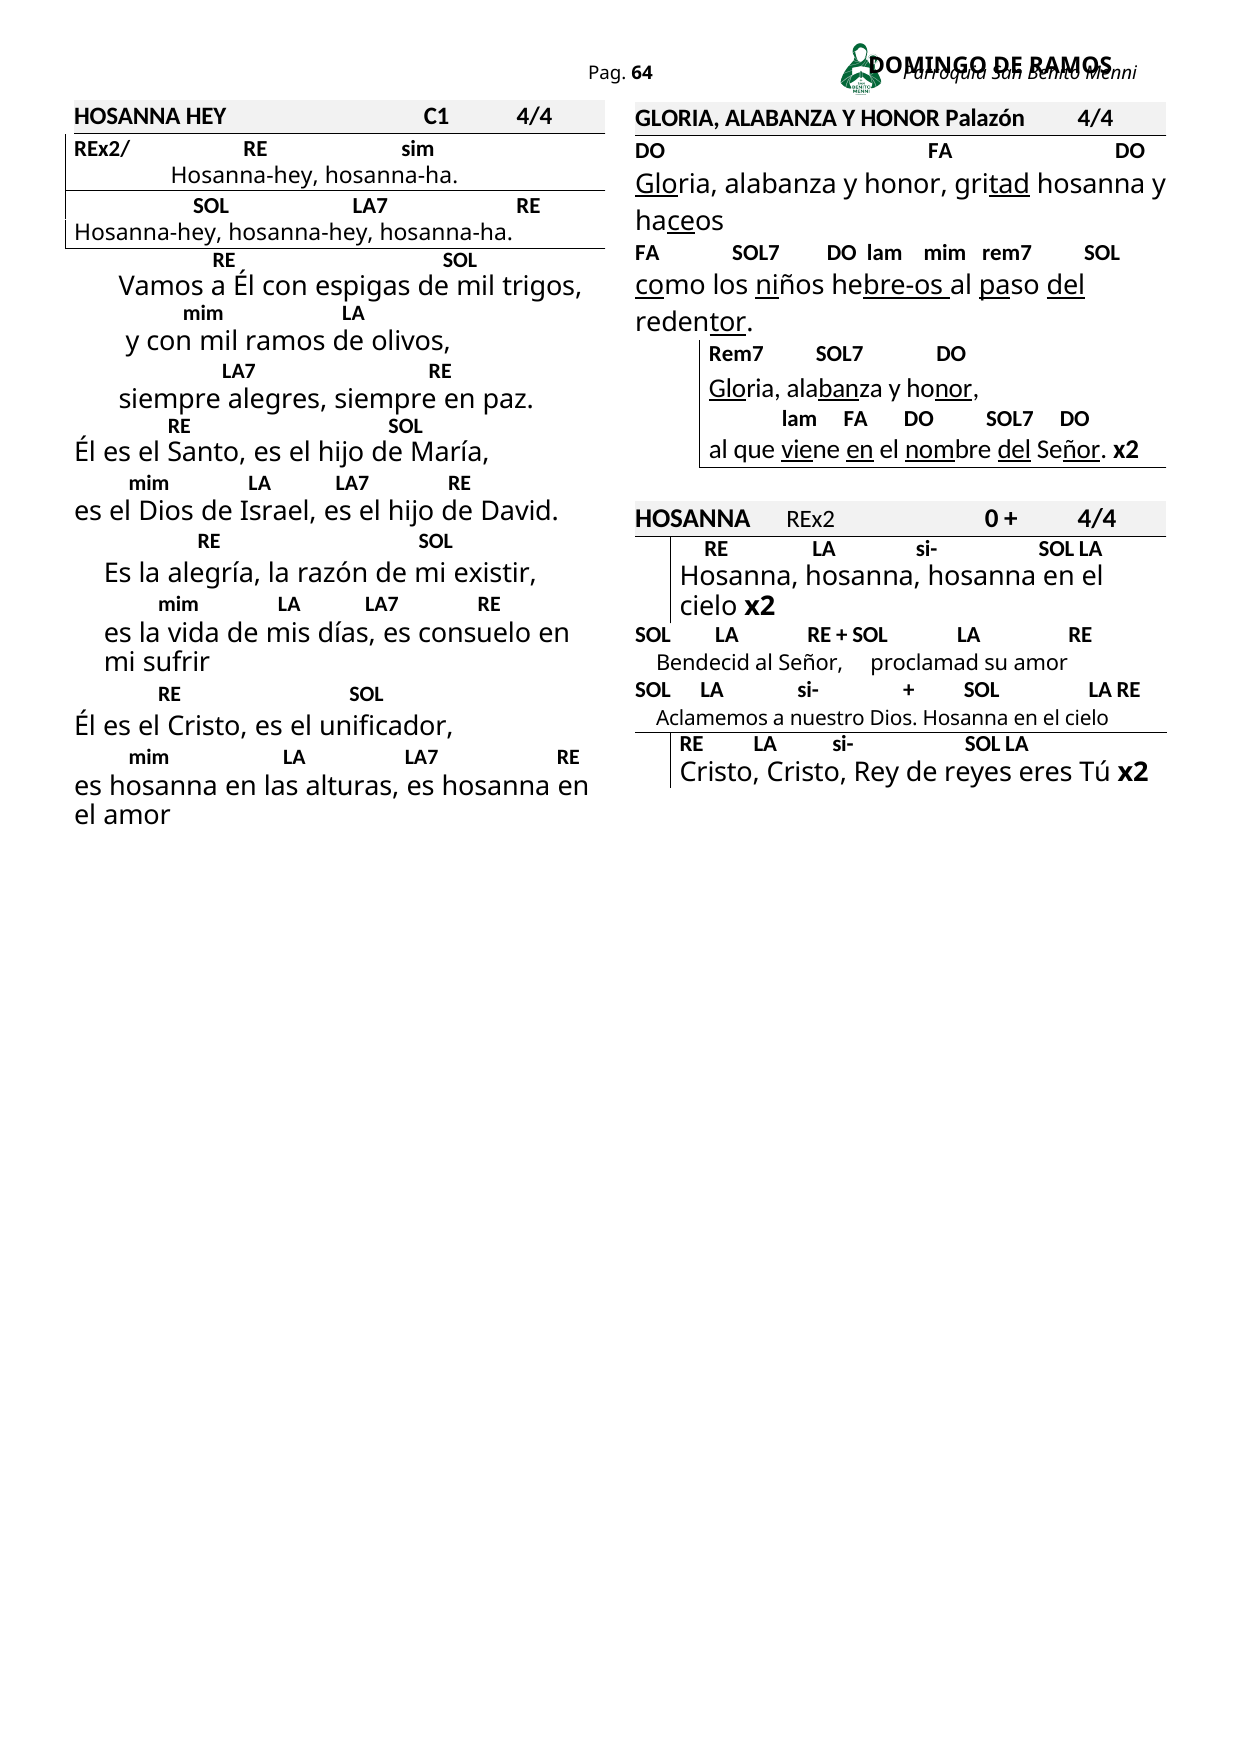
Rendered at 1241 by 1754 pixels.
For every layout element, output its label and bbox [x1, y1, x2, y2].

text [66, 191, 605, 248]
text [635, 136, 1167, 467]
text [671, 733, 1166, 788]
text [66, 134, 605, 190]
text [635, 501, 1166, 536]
picture [829, 38, 893, 100]
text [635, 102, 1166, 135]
picture [889, 59, 893, 70]
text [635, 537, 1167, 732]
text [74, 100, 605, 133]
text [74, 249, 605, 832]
